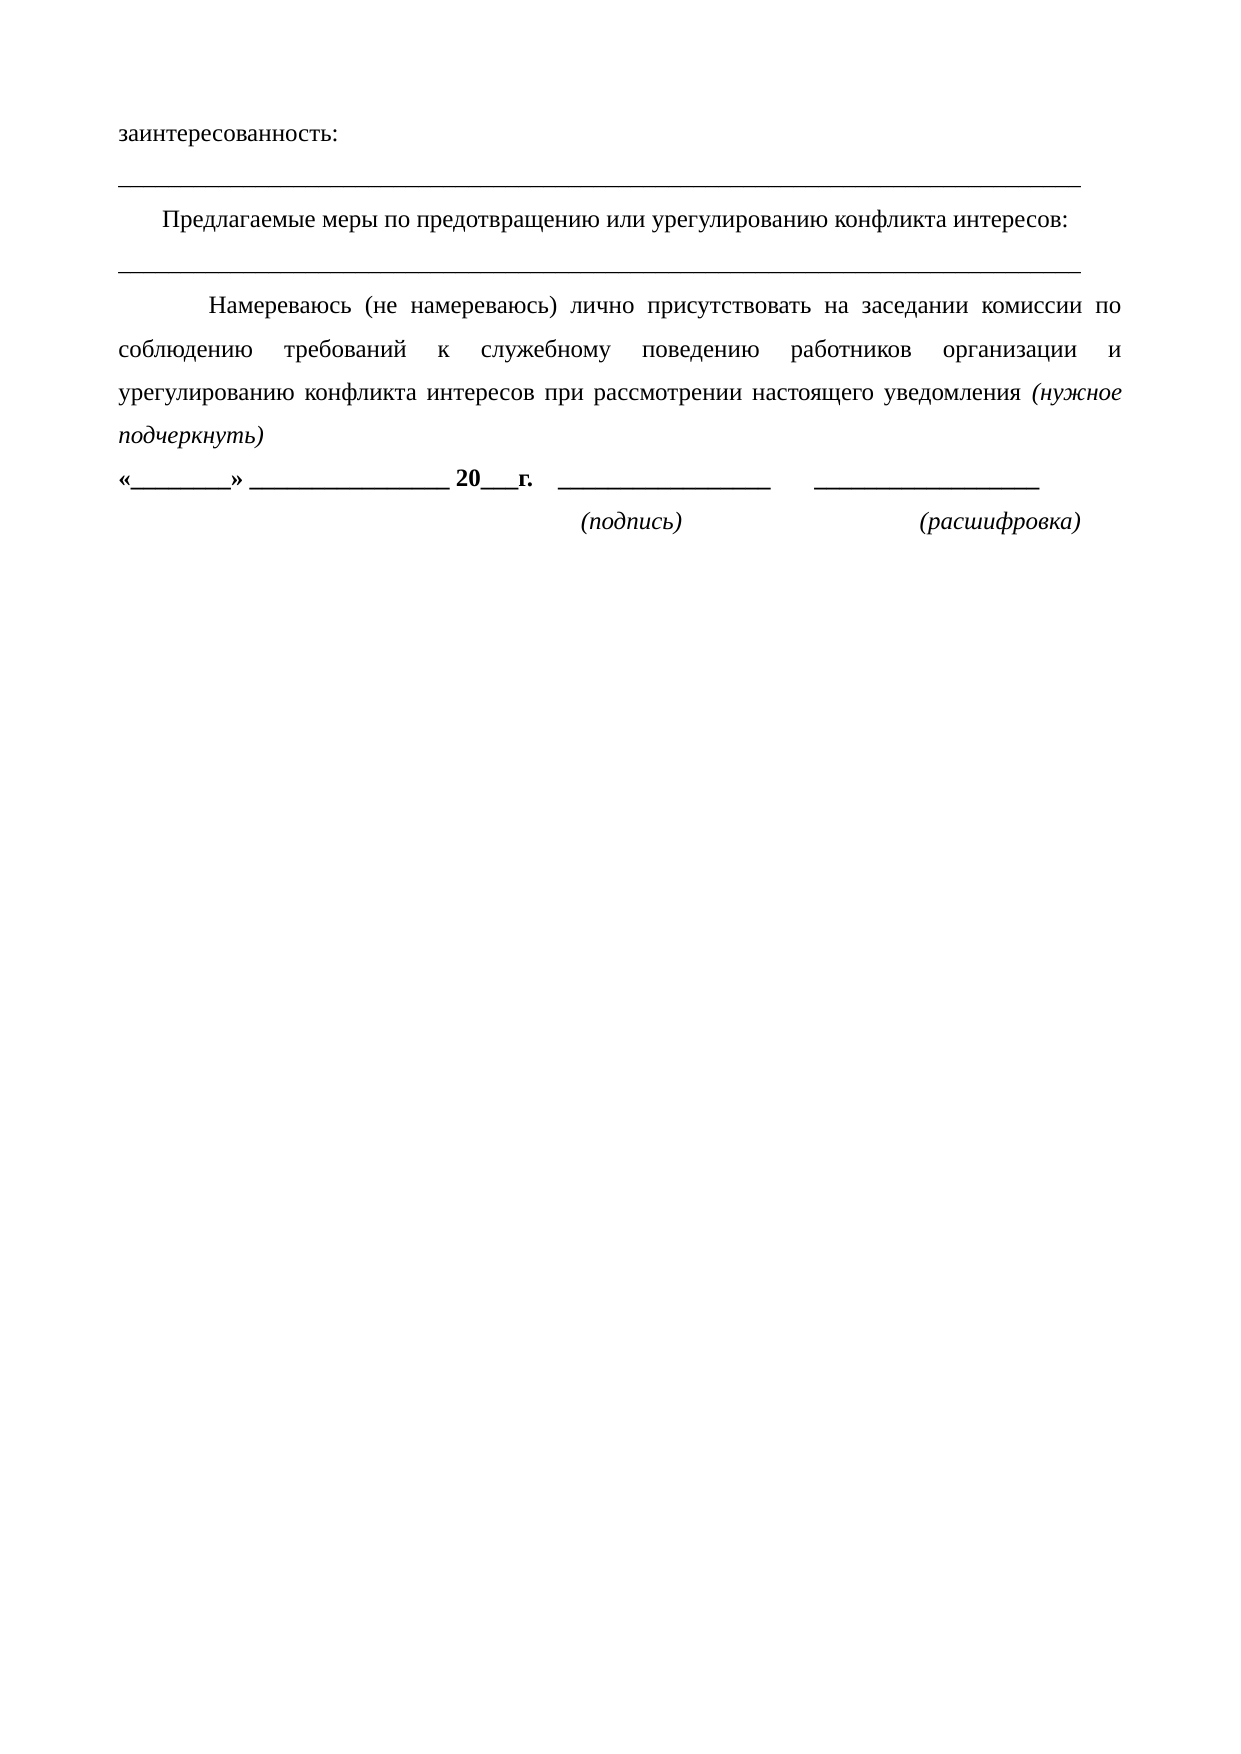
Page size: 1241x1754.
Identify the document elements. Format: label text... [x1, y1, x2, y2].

text Предлагаемые меры по предотвращению или урегулированию конфликта интересов: [118, 204, 1122, 233]
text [118, 118, 1122, 147]
text «________» ________________ 20___г. _________________ __________________ [118, 463, 1122, 492]
text (подпись) (расшифровка) [118, 506, 1122, 535]
text Намереваюсь (не намереваюсь) лично присутствовать на заседании комиссии по соблюдению требований к служебному поведению работников организации и урегулированию конфликта интересов при рассмотрении настоящего уведомления (нужное подчеркнуть) [118, 291, 1122, 449]
text _____________________________________________________________________________ [118, 247, 1122, 276]
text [118, 161, 1122, 190]
